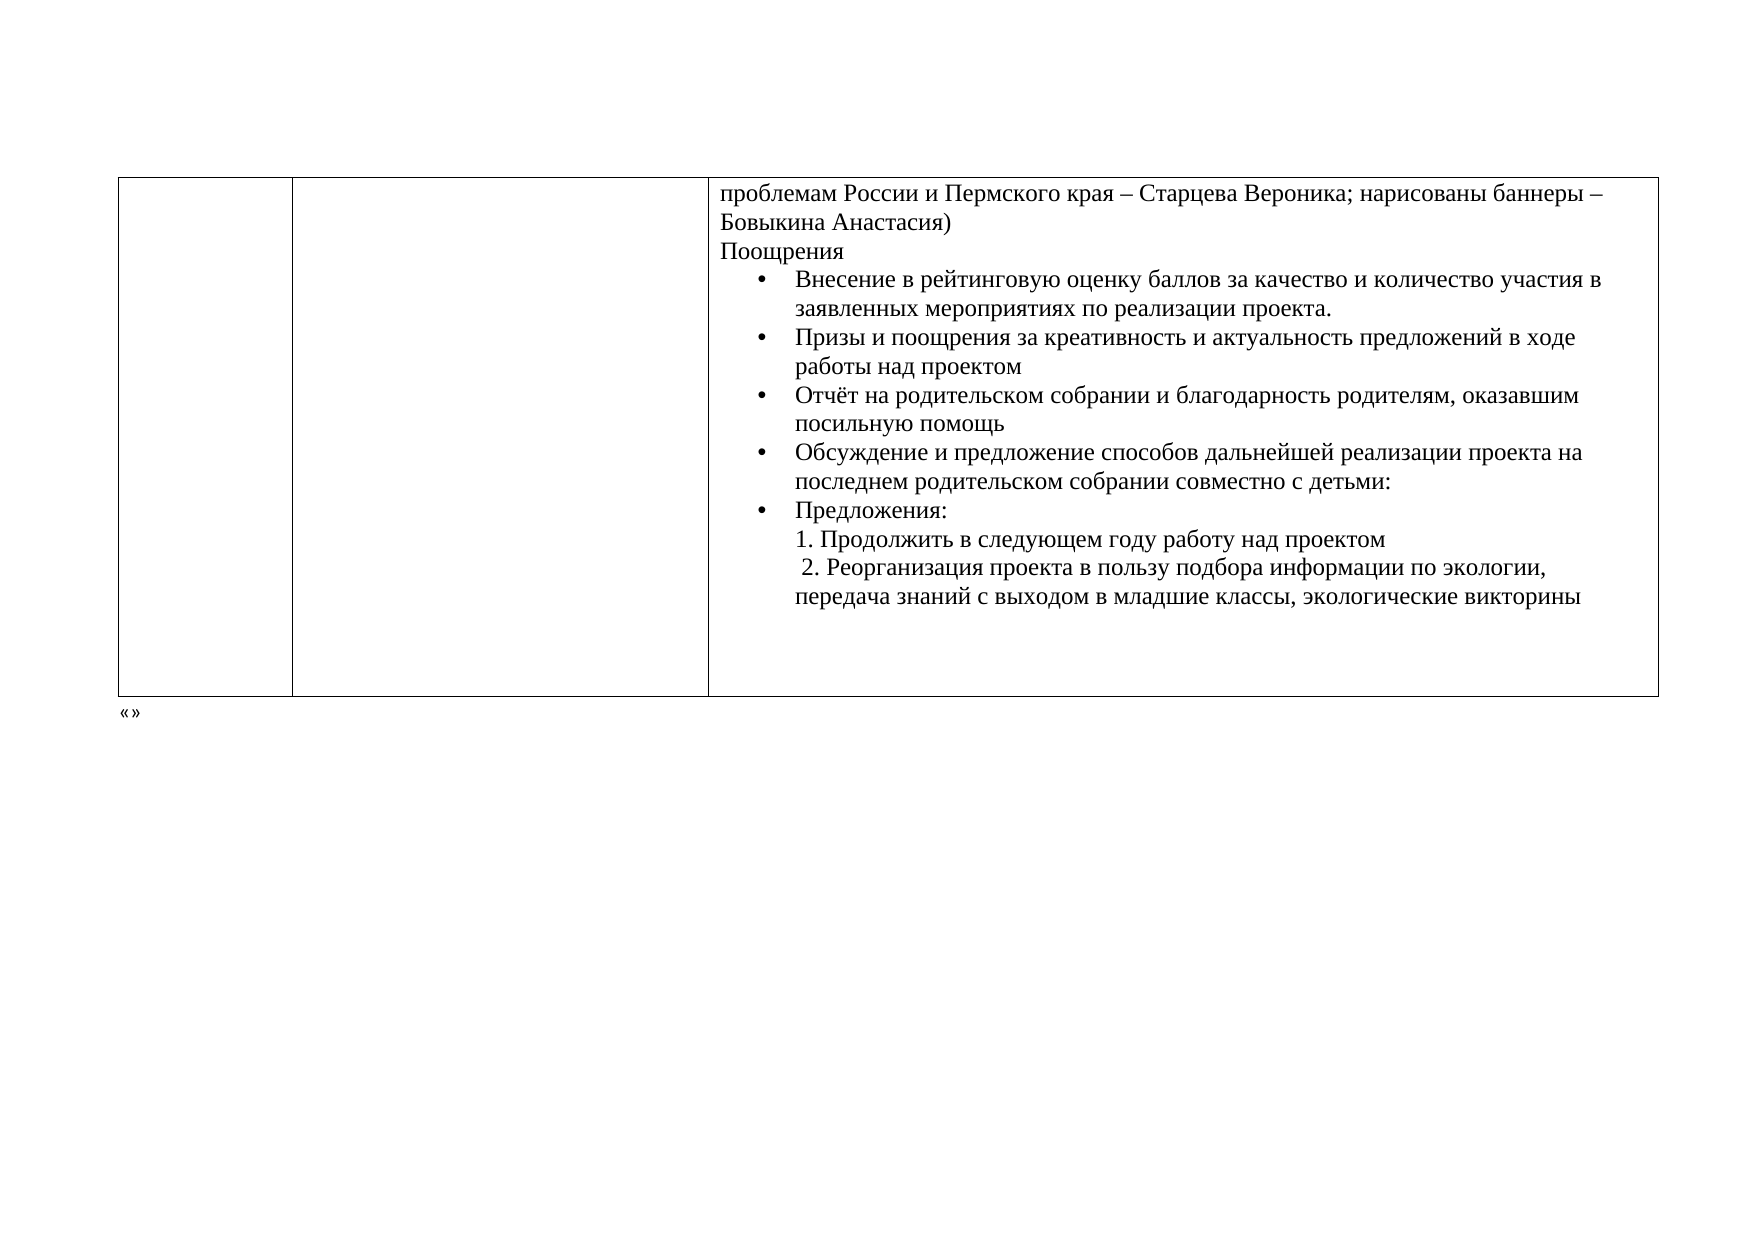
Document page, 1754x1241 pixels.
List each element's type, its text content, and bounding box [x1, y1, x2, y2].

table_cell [119, 178, 292, 696]
text «» [118, 697, 1636, 725]
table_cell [709, 178, 1658, 696]
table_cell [293, 178, 708, 696]
